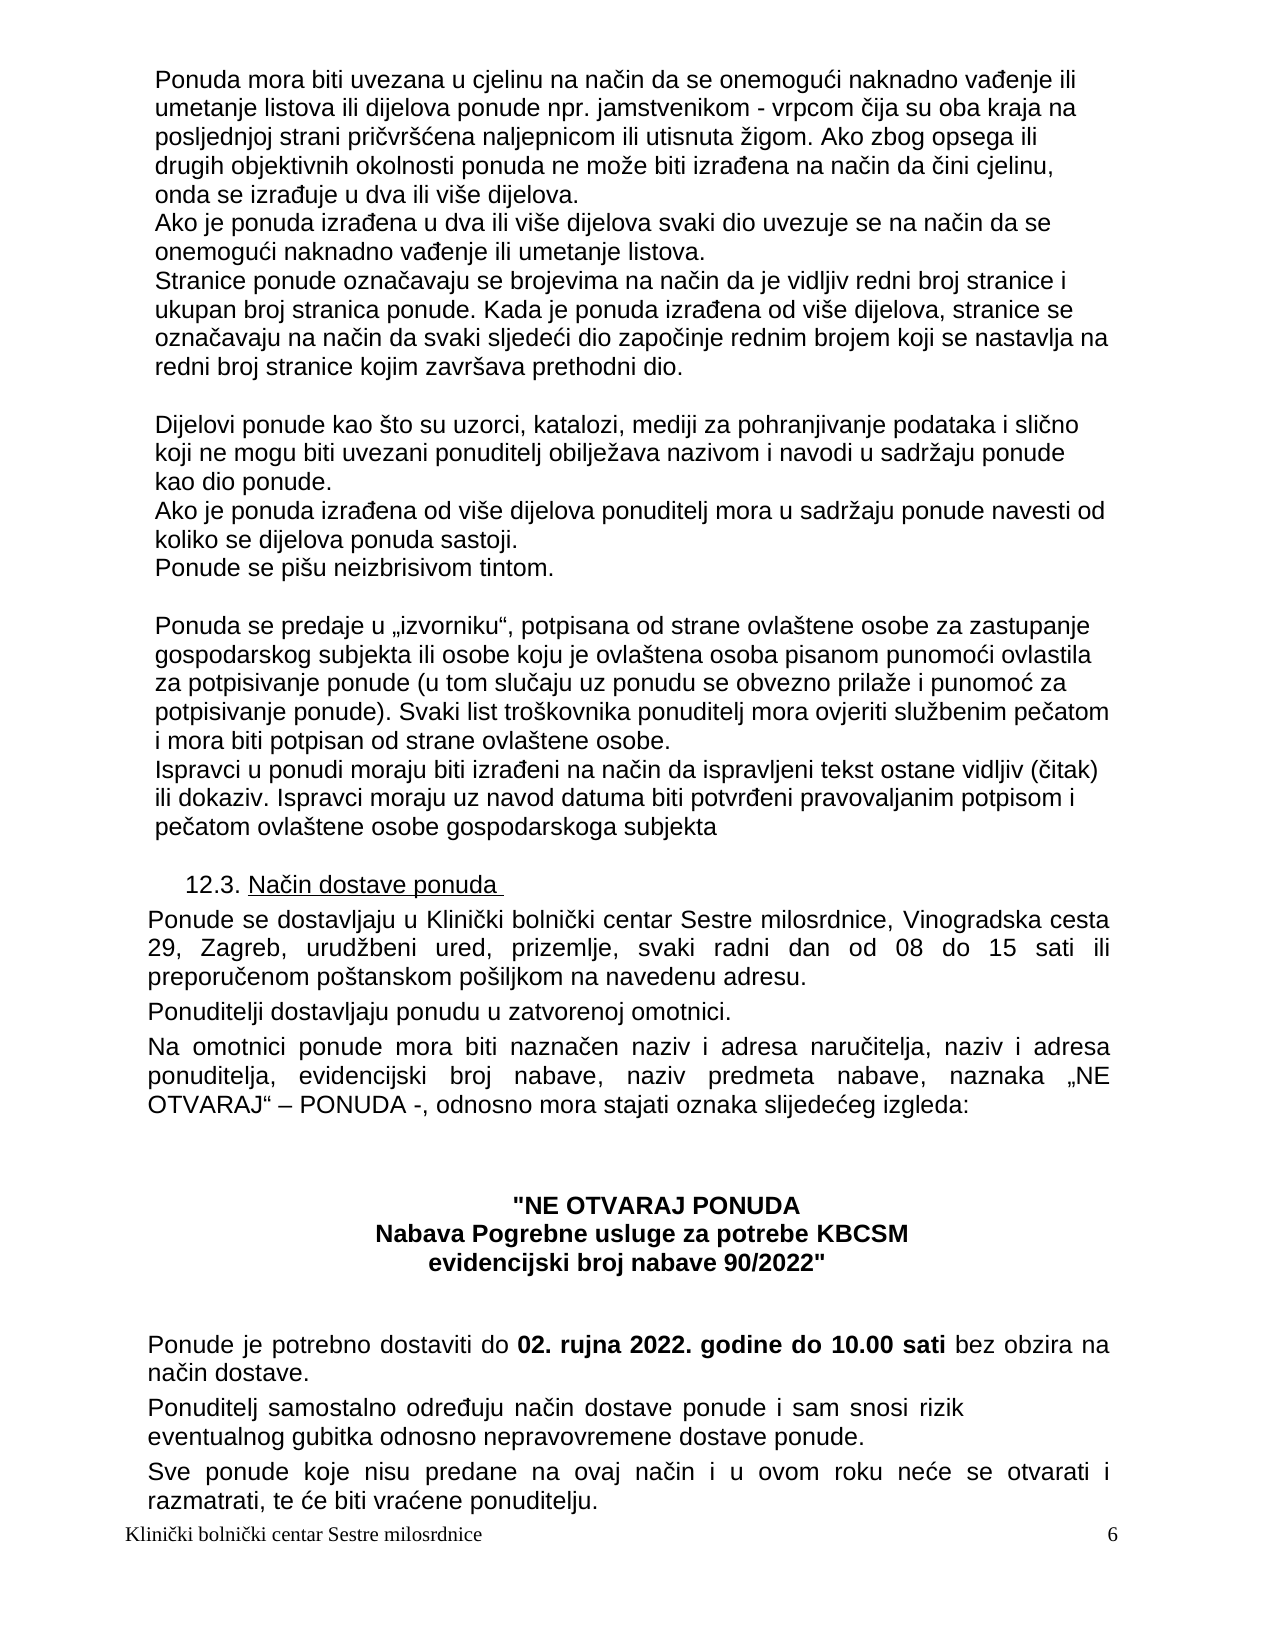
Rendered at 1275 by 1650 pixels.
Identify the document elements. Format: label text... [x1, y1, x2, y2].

text Sve ponude koje nisu predane na ovaj način i u ovom roku neće se otvarati i razmatrati, te će biti vraćene ponuditelju. [147, 1457, 1109, 1514]
text Ponuda se predaje u „izvorniku“, potpisana od strane ovlaštene osobe za zastupanje [154, 611, 1129, 639]
text gospodarskog subjekta ili osobe koju je ovlaštena osoba pisanom punomoći ovlastila [154, 639, 1129, 668]
text Ponude je potrebno dostaviti do 02. rujna 2022. godine do 10.00 sati bez obzira na način dostave. [147, 1329, 1110, 1387]
text za potpisivanje ponude (u tom slučaju uz ponudu se obvezno prilaže i punomoć za [154, 668, 1129, 697]
text kao dio ponude. [154, 467, 1129, 496]
text koji ne mogu biti uvezani ponuditelj obilježava nazivom i navodi u sadržaju ponude [154, 438, 1129, 467]
text onemogući naknadno vađenje ili umetanje listova. [154, 237, 1129, 266]
text Nabava Pogrebne usluge za potrebe KBCSM [154, 1220, 1129, 1248]
text Na omotnici ponude mora biti naznačen naziv i adresa naručitelja, naziv i adresa ponuditelja, evidencijski broj nabave, naziv predmeta nabave, naznaka „NE OTVARAJ“ – PONUDA -, odnosno mora stajati oznaka slijedećeg izgleda: [147, 1032, 1111, 1118]
text Ponuditelj samostalno određuju način dostave ponude i sam snosi rizik eventualnog gubitka odnosno nepravovremene dostave ponude. [147, 1393, 1111, 1451]
text i mora biti potpisan od strane ovlaštene osobe. [154, 726, 1129, 754]
text Dijelovi ponude kao što su uzorci, katalozi, mediji za pohranjivanje podataka i slično [154, 409, 1129, 438]
text posljednjoj strani pričvršćena naljepnicom ili utisnuta žigom. Ako zbog opsega ili [154, 122, 1129, 151]
text Ponude se dostavljaju u Klinički bolnički centar Sestre milosrdnice, Vinogradska cesta 29, Zagreb, urudžbeni ured, prizemlje, svaki radni dan od 08 do 15 sati ili preporučenom poštanskom pošiljkom na navedenu adresu. [147, 904, 1110, 991]
text koliko se dijelova ponuda sastoji. [154, 524, 1129, 553]
text "NE OTVARAJ PONUDA [184, 1191, 1129, 1220]
text Ponude se pišu neizbrisivom tintom. [154, 553, 1129, 582]
text Ako je ponuda izrađena od više dijelova ponuditelj mora u sadržaju ponude navesti od [154, 496, 1129, 524]
text evidencijski broj nabave 90/2022" [125, 1248, 1129, 1277]
text ili dokaziv. Ispravci moraju uz navod datuma biti potvrđeni pravovaljanim potpisom i [154, 783, 1129, 812]
text onda se izrađuje u dva ili više dijelova. [154, 179, 1129, 208]
text označavaju na način da svaki sljedeći dio započinje rednim brojem koji se nastavlja na [154, 323, 1129, 352]
text Ponuda mora biti uvezana u cjelinu na način da se onemogući naknadno vađenje ili [154, 64, 1129, 93]
text ukupan broj stranica ponude. Kada je ponuda izrađena od više dijelova, stranice se [154, 294, 1129, 323]
text Ponuditelji dostavljaju ponudu u zatvorenoj omotnici. [147, 997, 732, 1026]
text 12.3. Način dostave ponuda [185, 869, 1129, 898]
text drugih objektivnih okolnosti ponuda ne može biti izrađena na način da čini cjelinu, [154, 151, 1129, 179]
text pečatom ovlaštene osobe gospodarskoga subjekta [154, 812, 1129, 841]
text potpisivanje ponude). Svaki list troškovnika ponuditelj mora ovjeriti službenim pečatom [154, 697, 1129, 726]
text redni broj stranice kojim završava prethodni dio. [154, 352, 1129, 381]
text Ako je ponuda izrađena u dva ili više dijelova svaki dio uvezuje se na način da se [154, 208, 1129, 237]
text Ispravci u ponudi moraju biti izrađeni na način da ispravljeni tekst ostane vidljiv (čitak) [154, 754, 1129, 783]
text umetanje listova ili dijelova ponude npr. jamstvenikom - vrpcom čija su oba kraja na [154, 93, 1129, 122]
text Stranice ponude označavaju se brojevima na način da je vidljiv redni broj stranice i [154, 266, 1129, 294]
